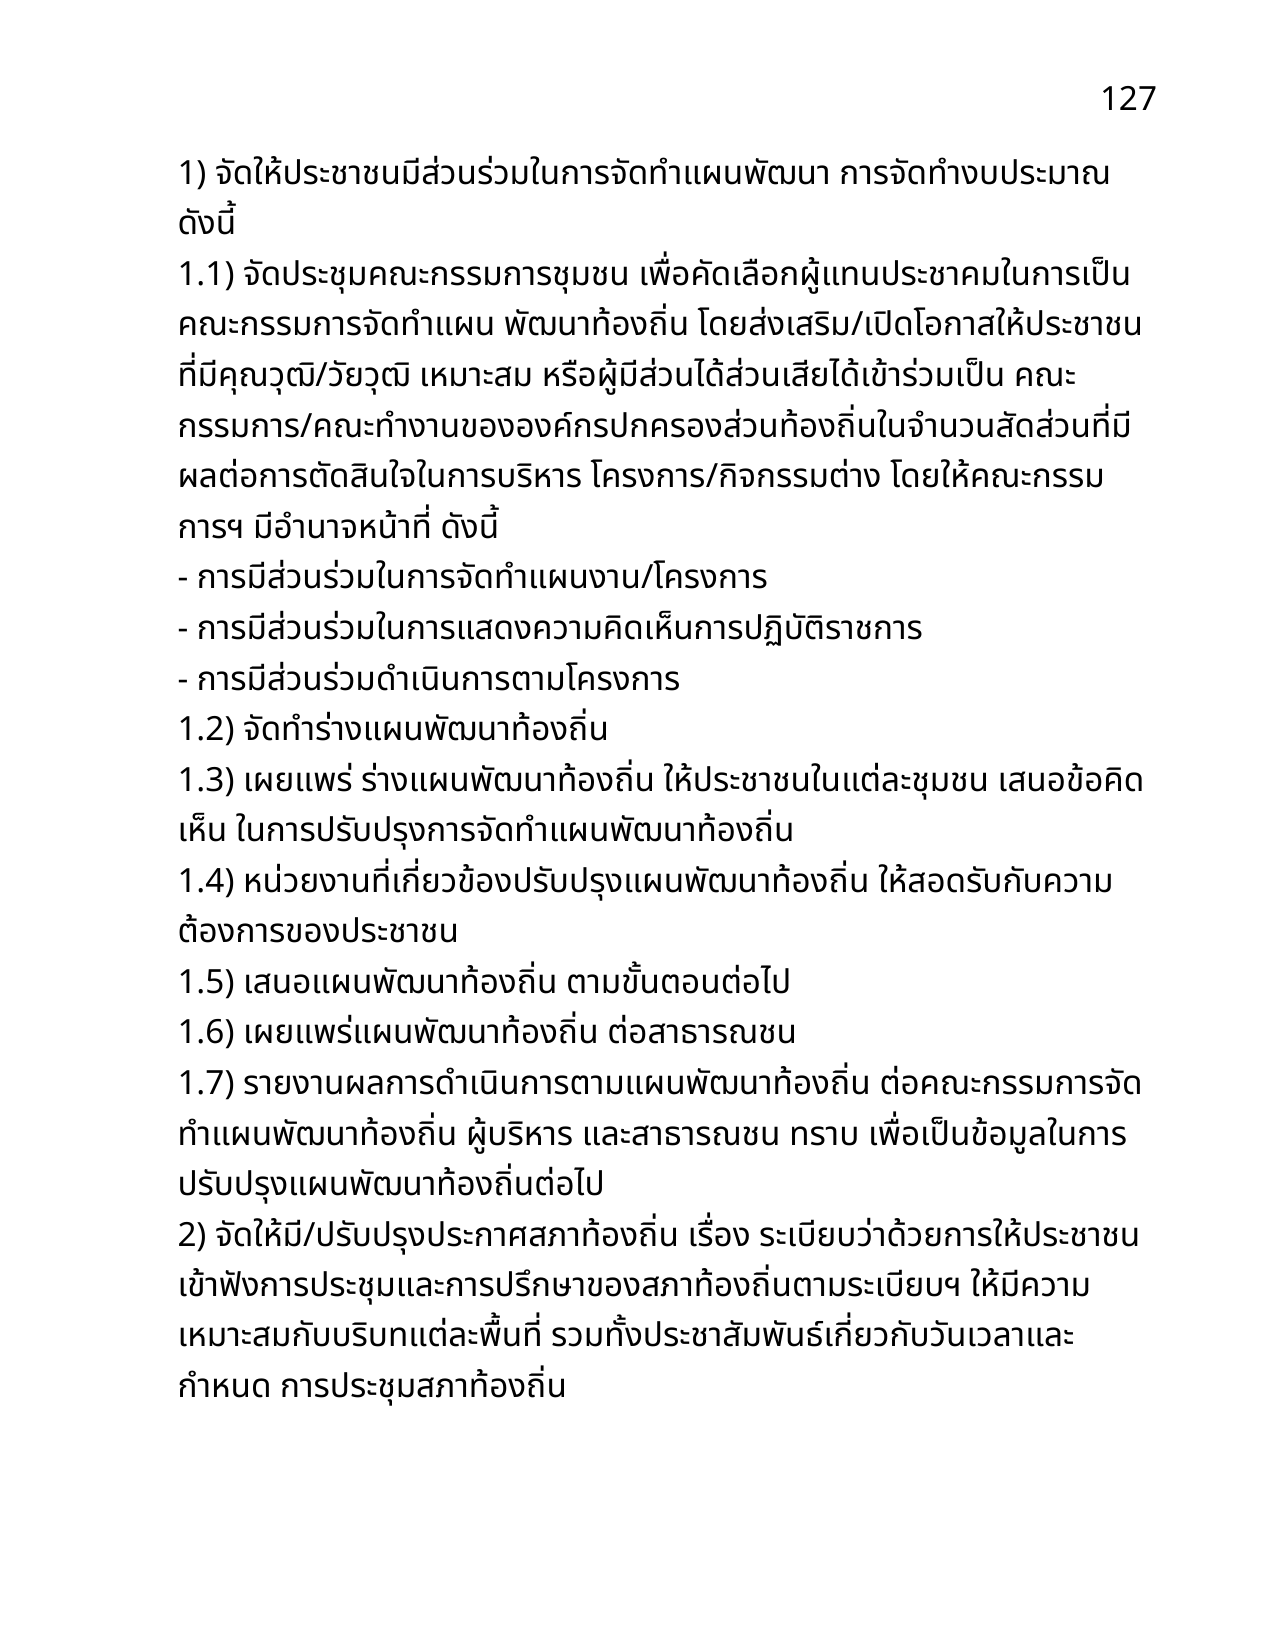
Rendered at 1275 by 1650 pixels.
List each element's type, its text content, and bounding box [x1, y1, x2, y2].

text 1) จัดให้ประชาชนมีส่วนร่วมในการจัดทำแผนพัฒนา การจัดทำงบประมาณ ดังนี้ [177, 148, 1157, 249]
text - การมีส่วนร่วมในการจัดทำแผนงาน/โครงการ [177, 553, 1157, 604]
text 1.3) เผยแพร่ ร่างแผนพัฒนาท้องถิ่น ให้ประชาชนในแต่ละชุมชน เสนอข้อคิดเห็น ในการปรับปรุงการจัดทำแผนพัฒนาท้องถิ่น [177, 756, 1157, 857]
text 1.4) หน่วยงานที่เกี่ยวข้องปรับปรุงแผนพัฒนาท้องถิ่น ให้สอดรับกับความต้องการของประชาชน [177, 857, 1157, 958]
text 1.5) เสนอแผนพัฒนาท้องถิ่น ตามขั้นตอนต่อไป [177, 958, 1157, 1008]
text 1.7) รายงานผลการดำเนินการตามแผนพัฒนาท้องถิ่น ต่อคณะกรรมการจัดทำแผนพัฒนาท้องถิ่น ผู้บริหาร และสาธารณชน ทราบ เพื่อเป็นข้อมูลในการปรับปรุงแผนพัฒนาท้องถิ่นต่อไป [177, 1059, 1157, 1210]
text 1.6) เผยแพร่แผนพัฒนาท้องถิ่น ต่อสาธารณชน [177, 1008, 1157, 1059]
text 2) จัดให้มี/ปรับปรุงประกาศสภาท้องถิ่น เรื่อง ระเบียบว่าด้วยการให้ประชาชนเข้าฟังการประชุมและการปรึกษาของสภาท้องถิ่นตามระเบียบฯ ให้มีความเหมาะสมกับบริบทแต่ละพื้นที่ รวมทั้งประชาสัมพันธ์เกี่ยวกับวันเวลาและกำหนด การประชุมสภาท้องถิ่น [177, 1210, 1157, 1412]
text 1.2) จัดทำร่างแผนพัฒนาท้องถิ่น [177, 705, 1157, 756]
text - การมีส่วนร่วมในการแสดงความคิดเห็นการปฏิบัติราชการ [177, 604, 1157, 654]
text 1.1) จัดประชุมคณะกรรมการชุมชน เพื่อคัดเลือกผู้แทนประชาคมในการเป็นคณะกรรมการจัดทำแผน พัฒนาท้องถิ่น โดยส่งเสริม/เปิดโอกาสให้ประชาชนที่มีคุณวุฒิ/วัยวุฒิ เหมาะสม หรือผู้มีส่วนได้ส่วนเสียได้เข้าร่วมเป็น คณะกรรมการ/คณะทำงานขององค์กรปกครองส่วนท้องถิ่นในจำนวนสัดส่วนที่มีผลต่อการตัดสินใจในการบริหาร โครงการ/กิจกรรมต่าง โดยให้คณะกรรมการฯ มีอำนาจหน้าที่ ดังนี้ [177, 249, 1157, 553]
text - การมีส่วนร่วมดำเนินการตามโครงการ [177, 654, 1157, 705]
